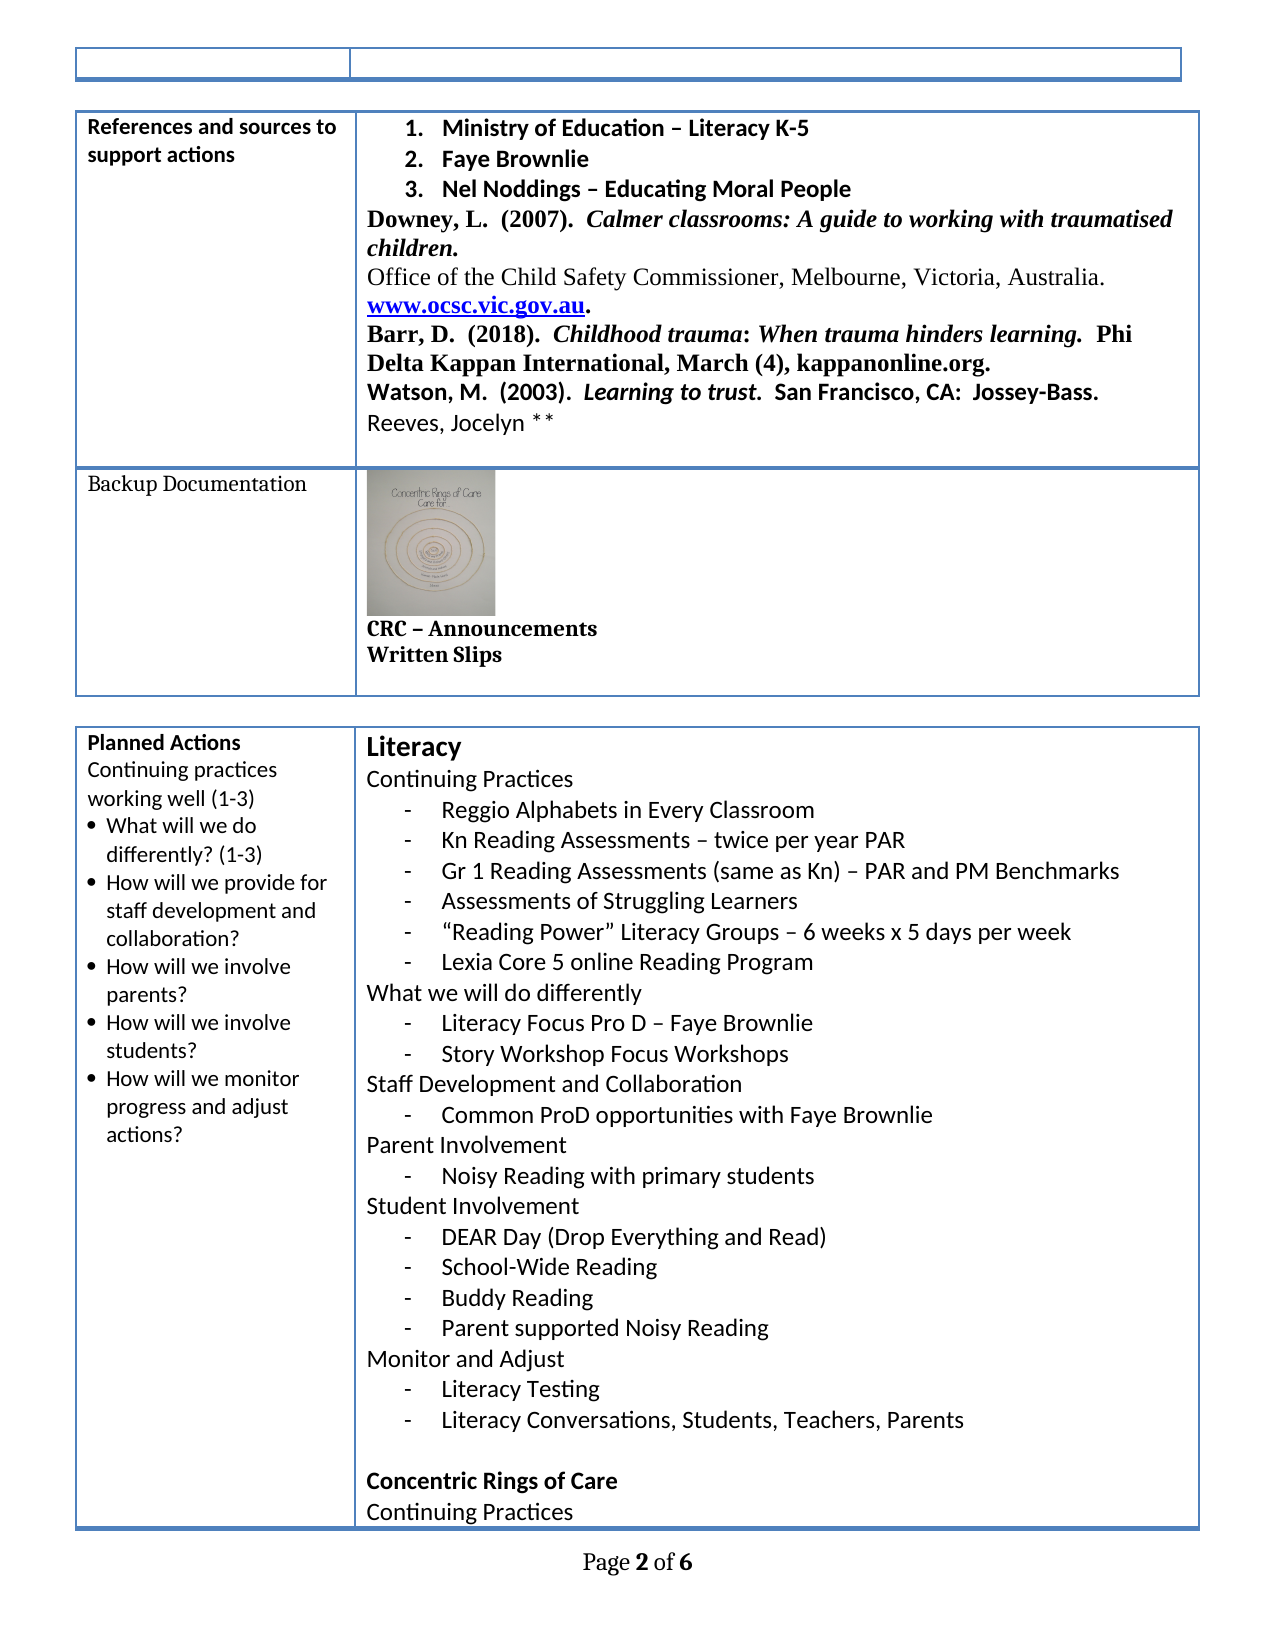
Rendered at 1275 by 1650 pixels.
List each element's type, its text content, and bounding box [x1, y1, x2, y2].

table_cell Backup Documentation [77, 470, 355, 695]
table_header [77, 49, 349, 77]
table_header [356, 728, 1198, 1526]
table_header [77, 728, 354, 1526]
picture [366, 470, 496, 616]
table_header References and sources to support actions [77, 113, 355, 466]
table_header Ministry of Education – Literacy K-5 Faye Brownlie Nel Noddings – Educating Moral People Downey, L. (2007). Calmer classrooms: A guide to working with traumatised children. Office of the Child Safety Commissioner, Melbourne, Victoria, Australia. www.ocsc.vic.gov.au. Barr, D. (2018). Childhood trauma: When trauma hinders learning. Phi Delta Kappan International, March (4), kappanonline.org. Watson, M. (2003). Learning to trust. San Francisco, CA: Jossey-Bass. Reeves, Jocelyn ** [357, 113, 1198, 466]
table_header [351, 49, 1180, 77]
table_cell CRC – Announcements Written Slips [357, 470, 1198, 695]
